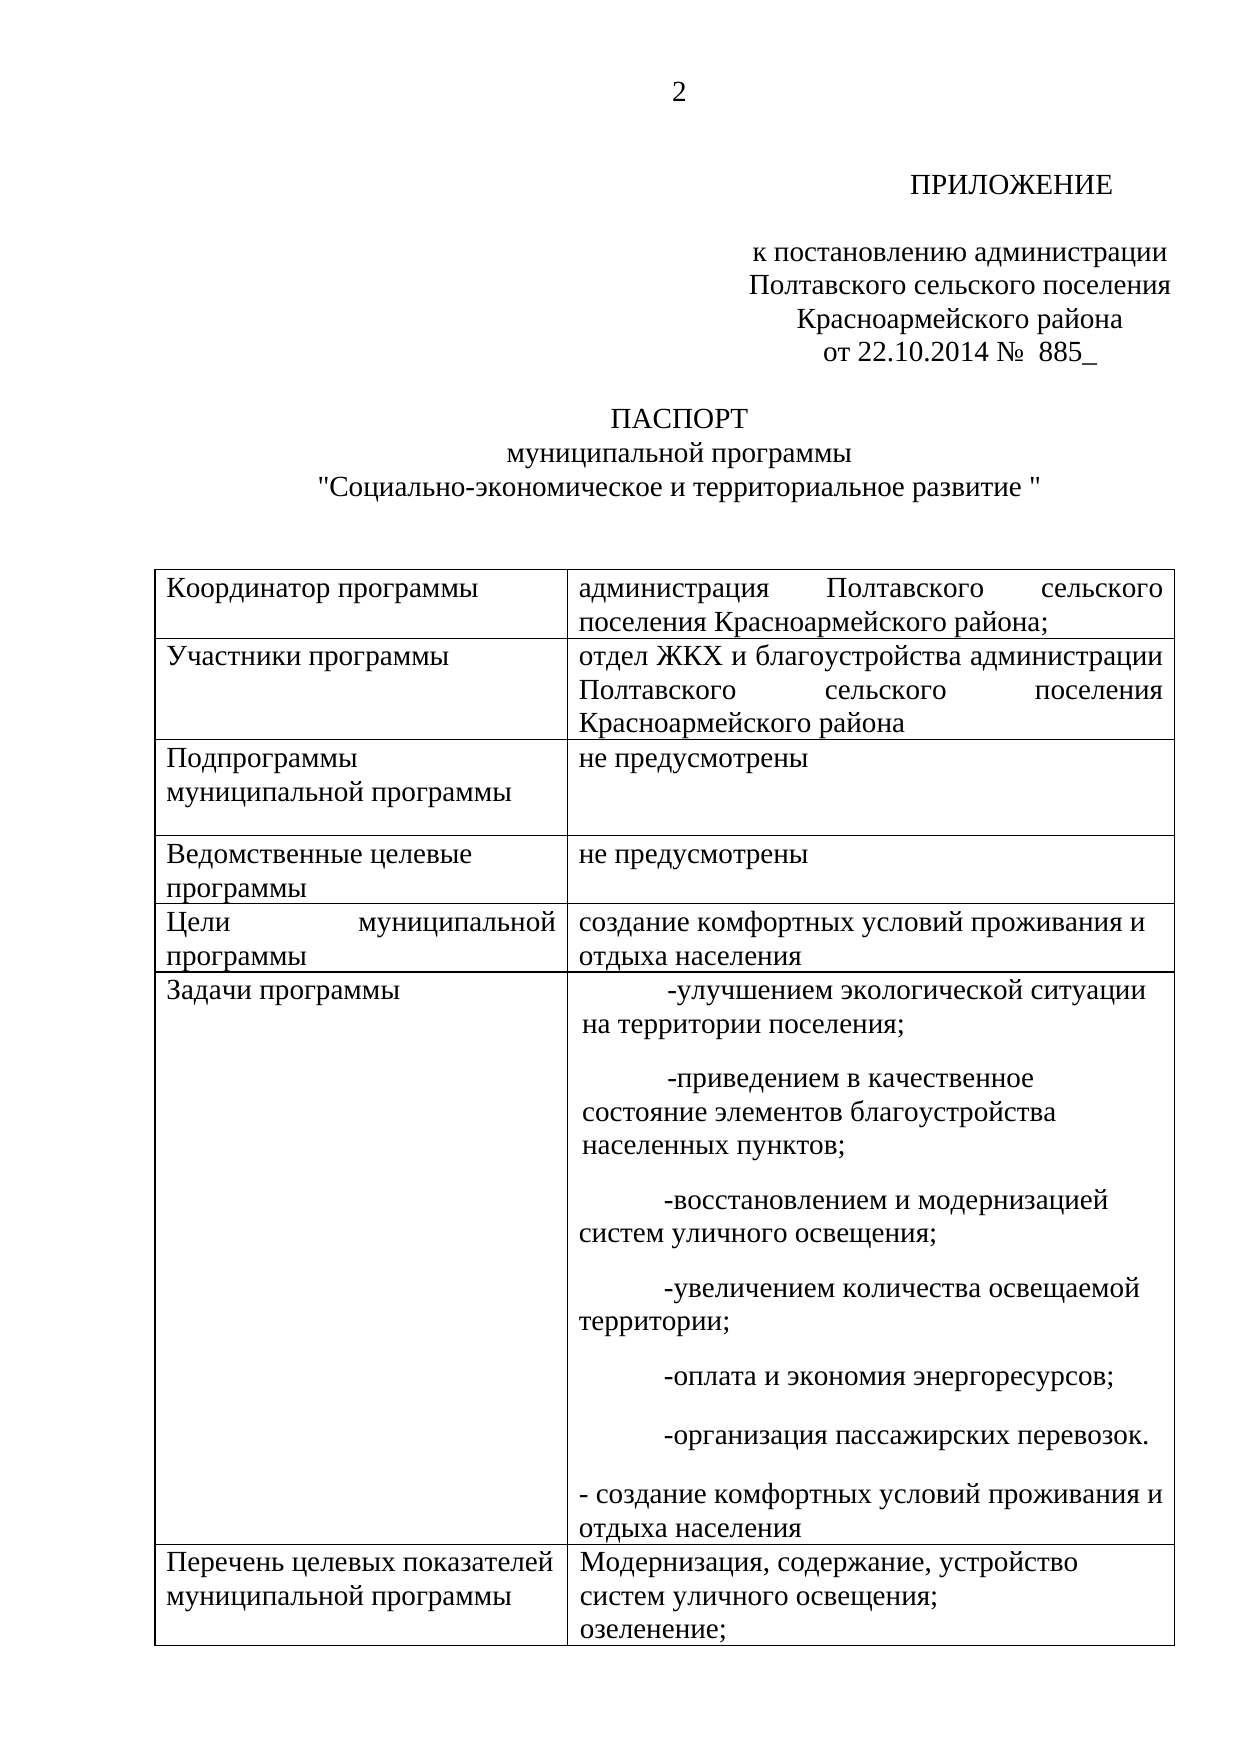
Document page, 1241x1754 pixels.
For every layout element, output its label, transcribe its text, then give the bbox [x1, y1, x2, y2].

table_cell Участники программы [156, 639, 567, 739]
text от 22.10.2014 № 885_ [738, 334, 1181, 368]
text к постановлению администрации Полтавского сельского поселения [738, 234, 1181, 301]
table_cell -улучшением экологической ситуации на территории поселения; -приведением в качественное состояние элементов благоустройства населенных пунктов; -восстановлением и модернизацией систем уличного освещения; -увеличением количества освещаемой территории; -оплата и экономия энергоресурсов; -организация пассажирских перевозок. - создание комфортных условий проживания и отдыха населения [568, 973, 1174, 1543]
table_cell Цели муниципальной программы [156, 904, 567, 971]
table_header администрация Полтавского сельского поселения Красноармейского района; [568, 570, 1174, 637]
text ПРИЛОЖЕНИЕ [762, 167, 1181, 200]
table_cell Задачи программы [156, 973, 567, 1543]
table_header Координатор программы [156, 570, 567, 637]
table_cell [156, 1545, 567, 1645]
text Красноармейского района [738, 301, 1181, 334]
text ПАСПОРТ [177, 402, 1181, 435]
table_cell не предусмотрены [568, 836, 1174, 903]
table_cell не предусмотрены [568, 740, 1174, 835]
table_cell Подпрограммы муниципальной программы [156, 740, 567, 835]
table_cell Ведомственные целевые программы [156, 836, 567, 903]
table_cell создание комфортных условий проживания и отдыха населения [568, 904, 1174, 971]
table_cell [568, 1545, 1174, 1645]
text "Социально-экономическое и территориальное развитие " [177, 469, 1181, 502]
text муниципальной программы [177, 435, 1181, 469]
table_cell отдел ЖКХ и благоустройства администрации Полтавского сельского поселения Красноармейского района [568, 639, 1174, 739]
